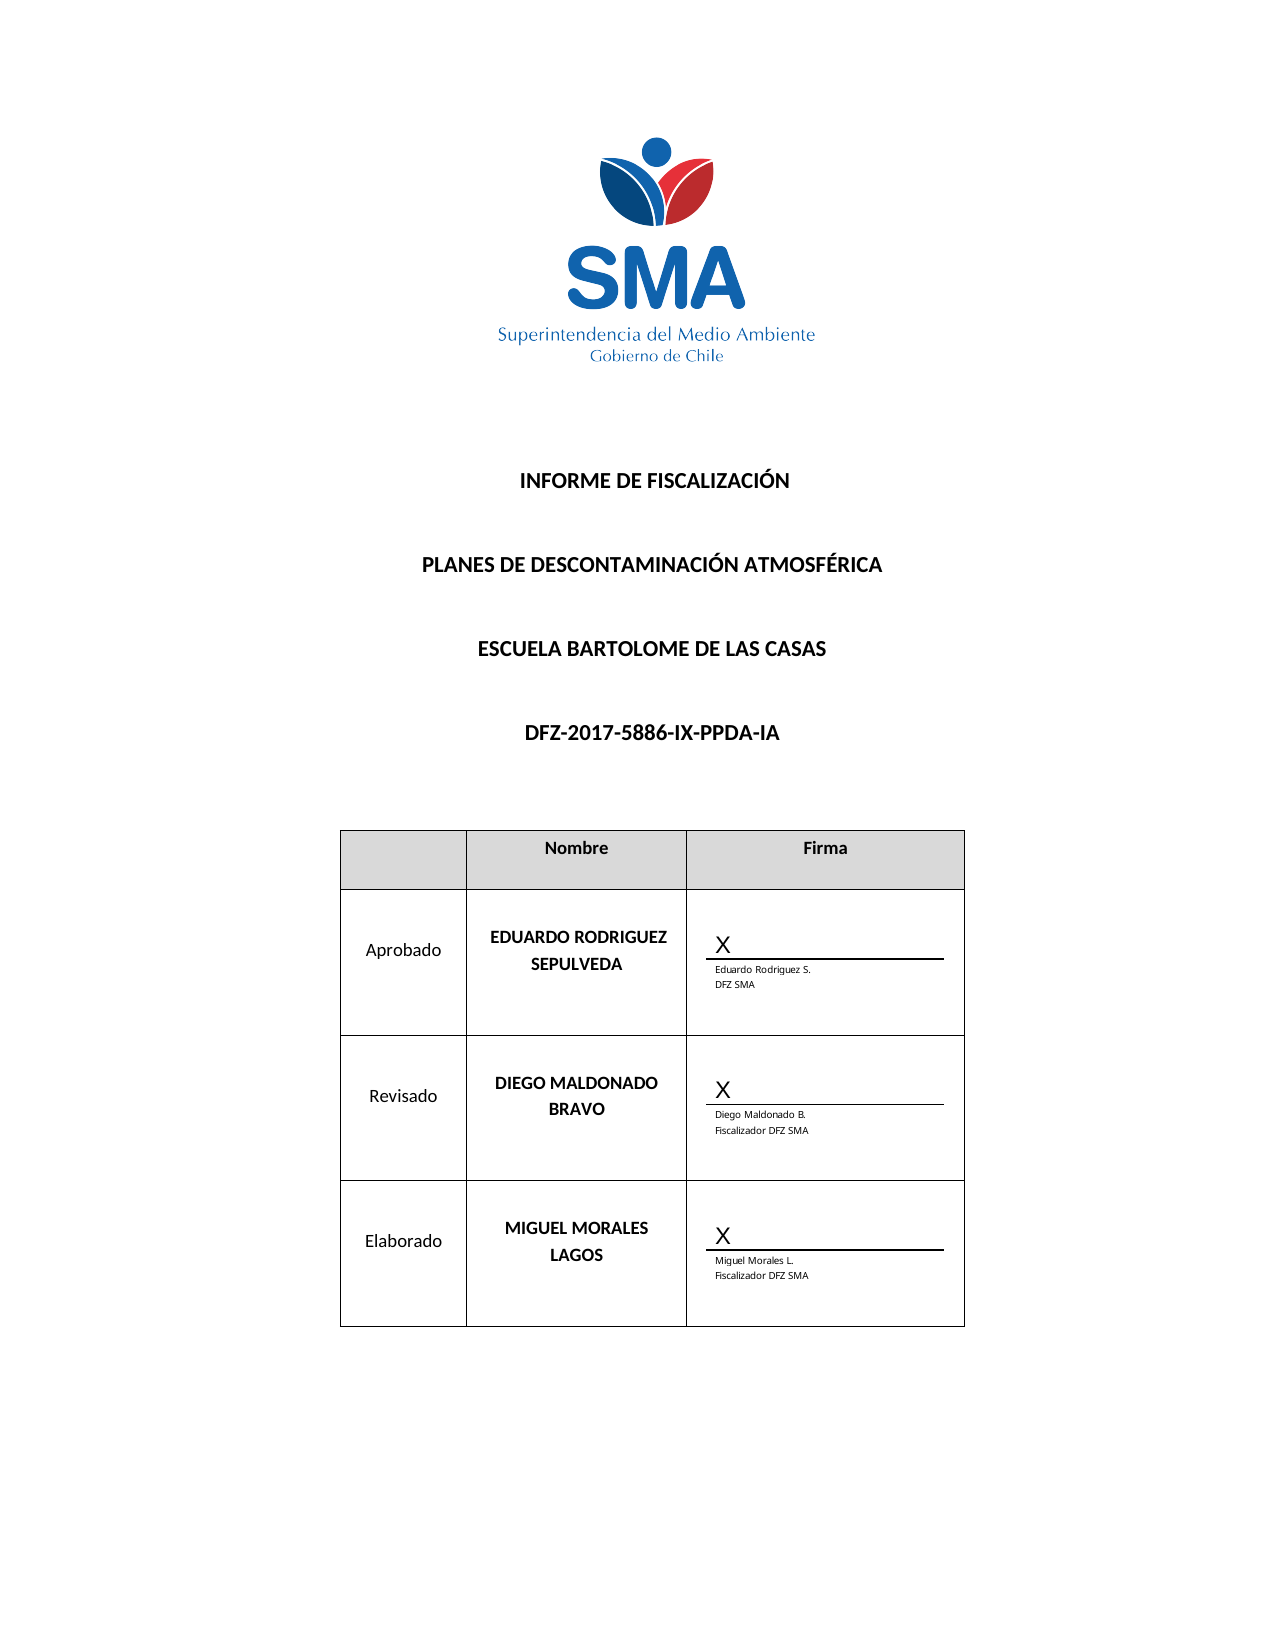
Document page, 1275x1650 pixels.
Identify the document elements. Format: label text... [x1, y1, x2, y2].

table_cell [687, 1181, 964, 1326]
table_cell Revisado [341, 1036, 466, 1180]
table_cell [687, 890, 964, 1034]
table_cell DIEGO MALDONADO BRAVO [467, 1036, 686, 1180]
table_header Firma [687, 831, 964, 889]
table_header Nombre [467, 831, 686, 889]
table_header [341, 831, 466, 889]
table_cell [687, 1036, 964, 1180]
text INFORME DE FISCALIZACIÓN [118, 466, 1186, 494]
picture [489, 130, 825, 368]
table_cell MIGUEL MORALES LAGOS [467, 1181, 686, 1326]
table_cell EDUARDO RODRIGUEZ SEPULVEDA [467, 890, 686, 1034]
text DFZ-2017-5886-IX-PPDA-IA [118, 718, 1186, 746]
text ESCUELA BARTOLOME DE LAS CASAS [118, 634, 1186, 662]
text PLANES DE DESCONTAMINACIÓN ATMOSFÉRICA [118, 550, 1186, 578]
table_cell Elaborado [341, 1181, 466, 1326]
table_cell Aprobado [341, 890, 466, 1034]
